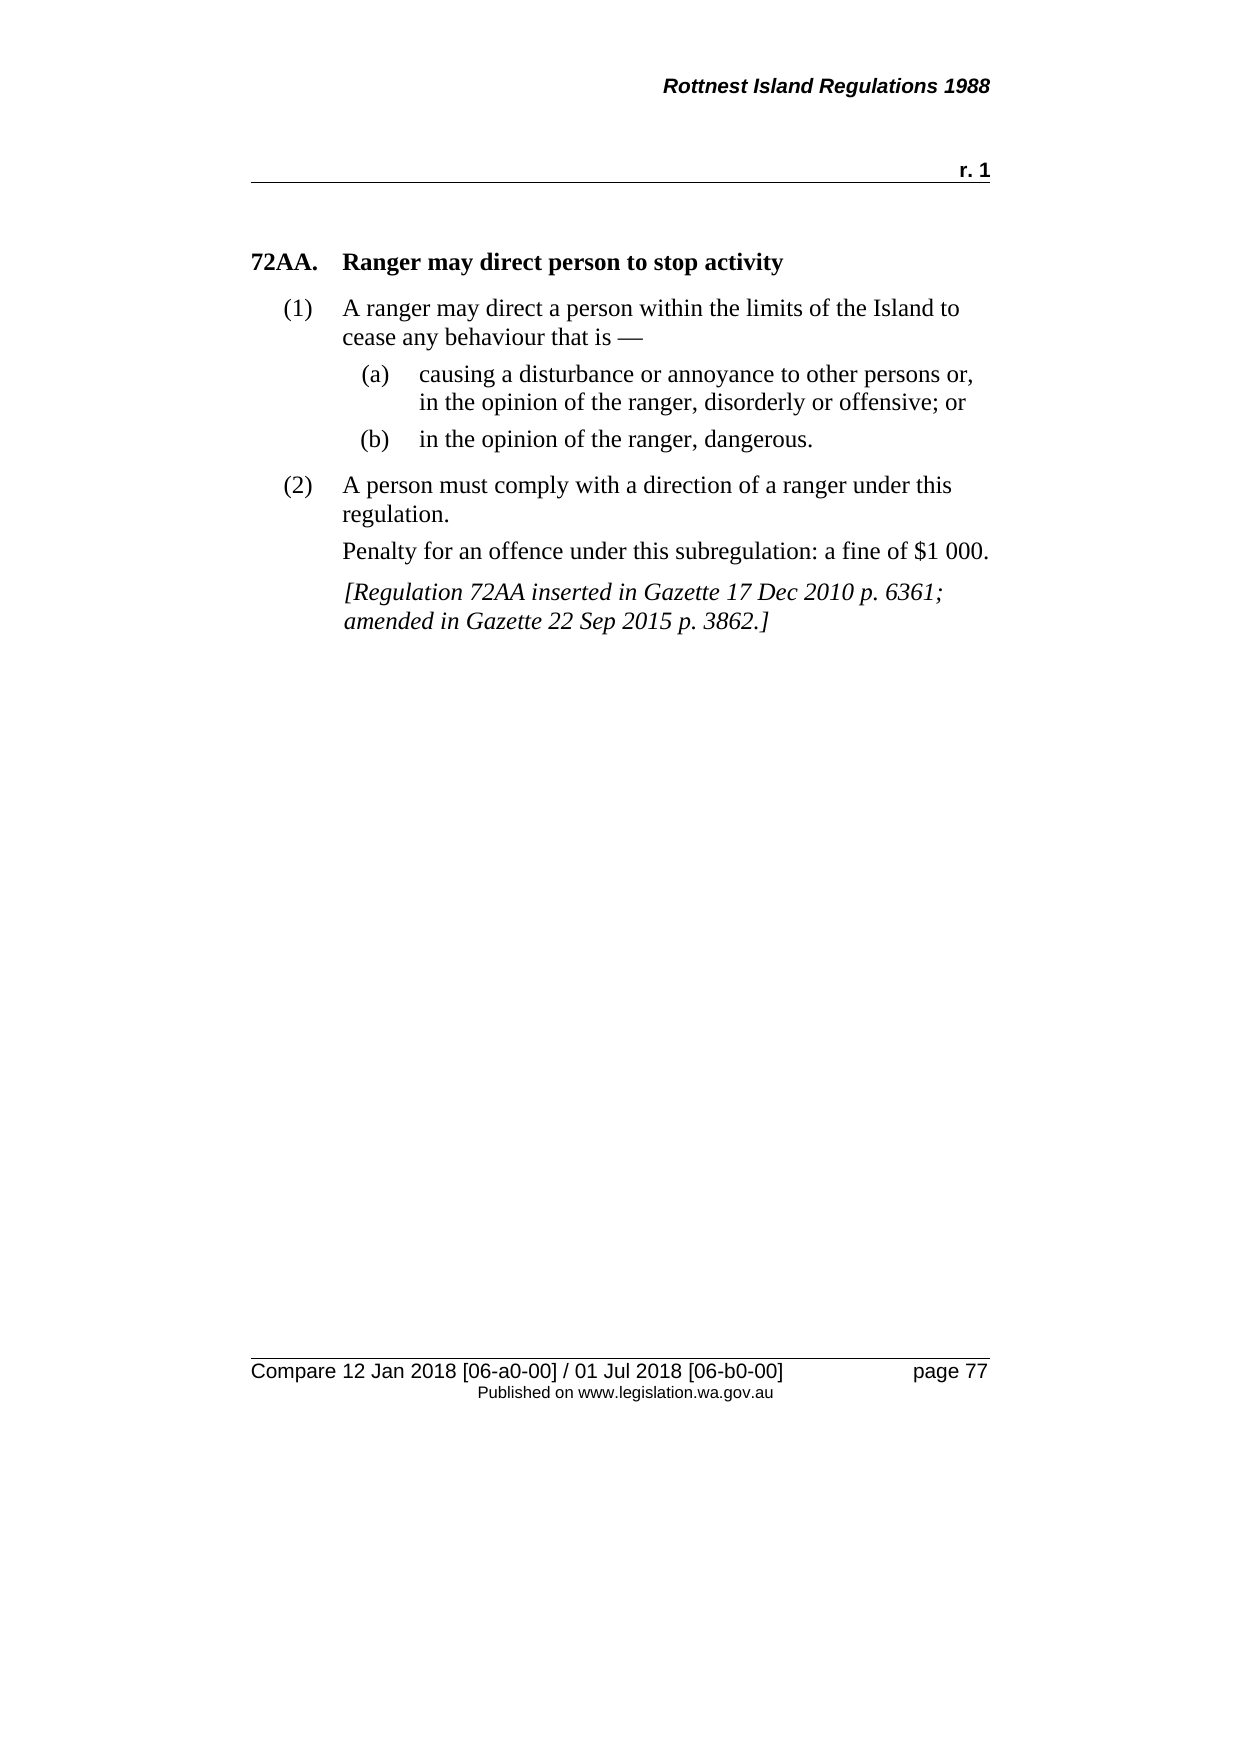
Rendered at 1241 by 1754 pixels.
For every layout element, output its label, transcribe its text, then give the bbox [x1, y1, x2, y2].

text (2) A person must comply with a direction of a ranger under this regulation. [251, 470, 990, 527]
text (b) in the opinion of the ranger, dangerous. [251, 424, 990, 453]
text [Regulation 72AA inserted in Gazette 17 Dec 2010 p. 6361; amended in Gazette 22 Sep 2015 p. 3862.] [251, 577, 990, 634]
text (a) causing a disturbance or annoyance to other persons or, in the opinion of the ranger, disorderly or offensive; or [251, 359, 990, 416]
subtitle 72AA. Ranger may direct person to stop activity [251, 247, 990, 276]
text (1) A ranger may direct a person within the limits of the to cease any behaviour that is — [251, 293, 990, 350]
text Penalty for an offence under this subregulation: a fine of $1 000. [251, 536, 990, 564]
